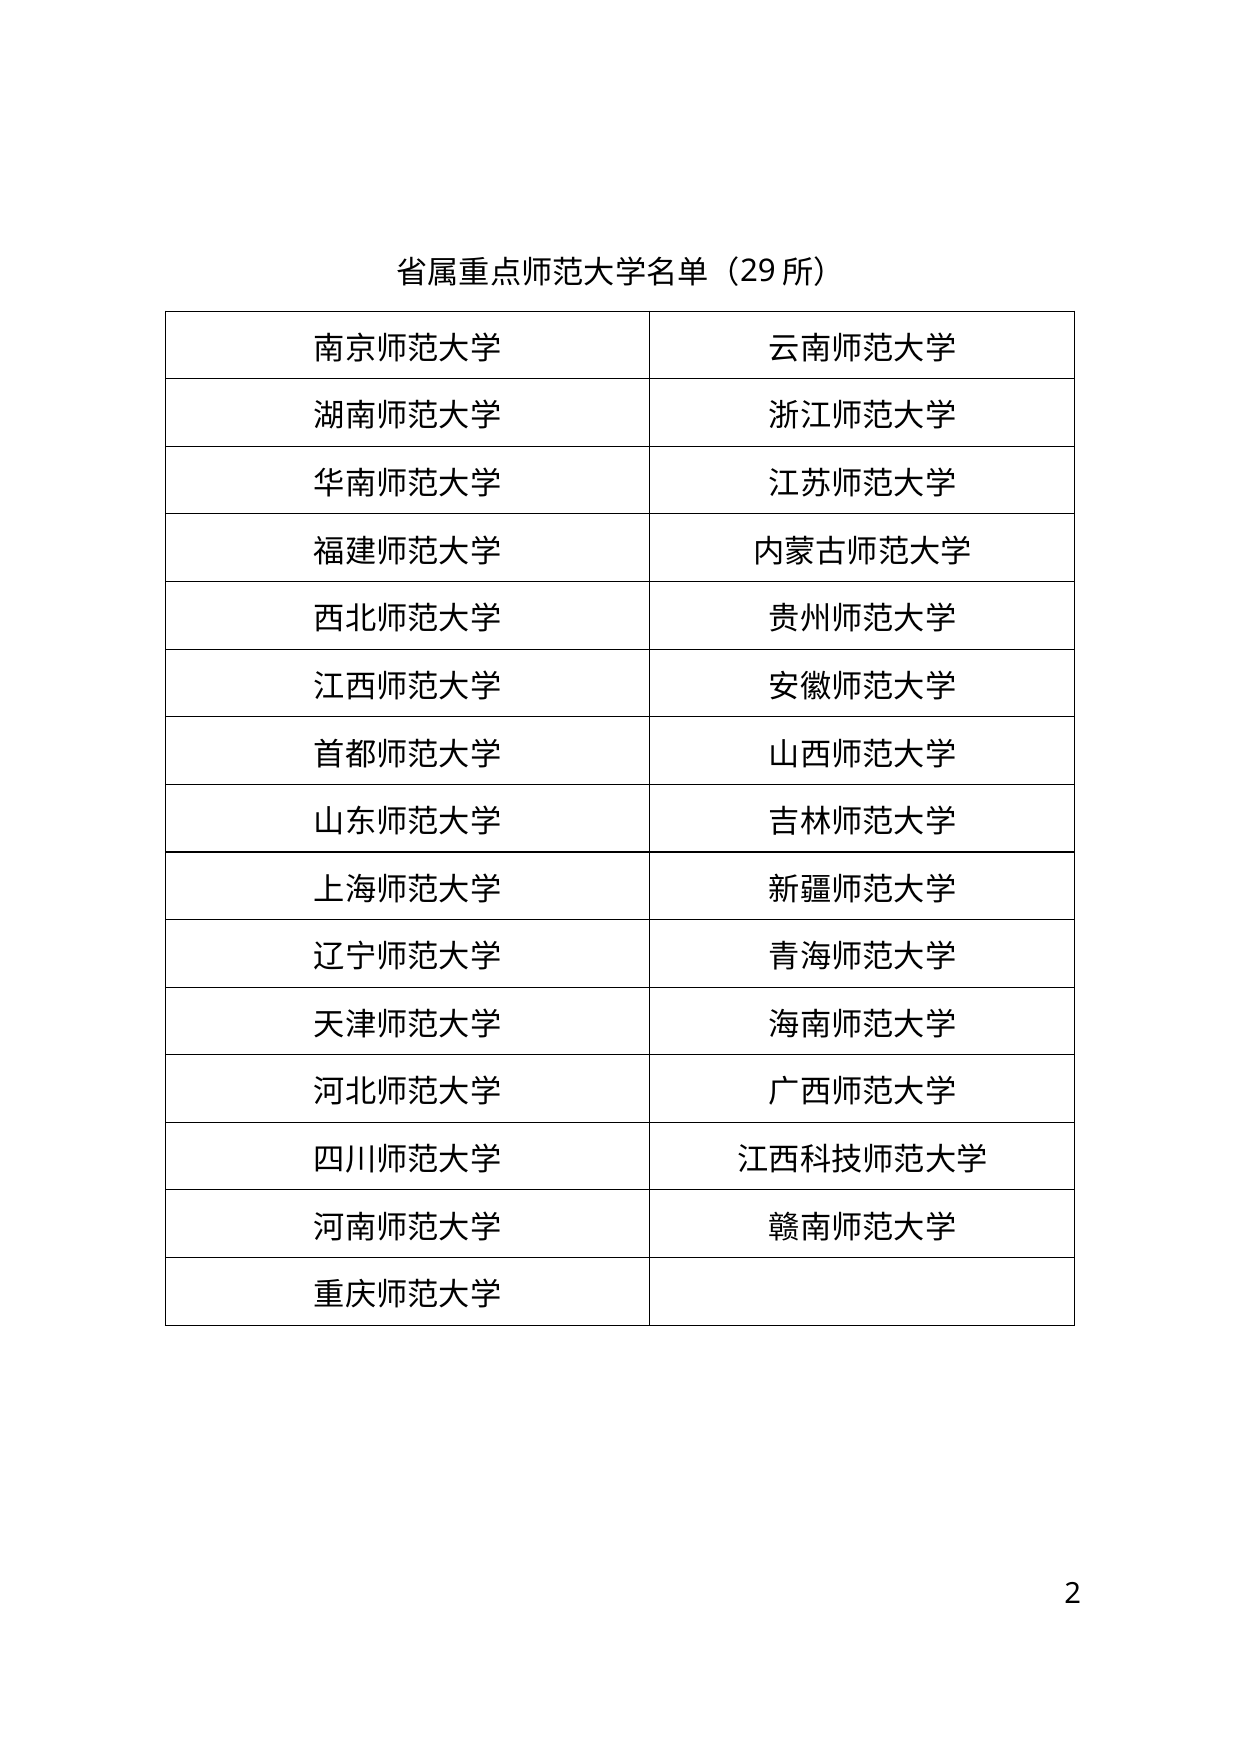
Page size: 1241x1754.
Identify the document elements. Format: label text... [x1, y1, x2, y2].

table_cell 新疆师范大学 [650, 853, 1074, 919]
table_cell 山西师范大学 [650, 717, 1074, 784]
table_cell 江西科技师范大学 [650, 1123, 1074, 1189]
table_cell 华南师范大学 [166, 447, 649, 513]
table_cell 青海师范大学 [650, 920, 1074, 987]
table_cell 天津师范大学 [166, 988, 649, 1054]
table_cell 江苏师范大学 [650, 447, 1074, 513]
table_cell 贵州师范大学 [650, 582, 1074, 648]
table_cell 福建师范大学 [166, 514, 649, 581]
table_header 省属重点师范大学名单（29所） [165, 227, 1075, 311]
table_cell 赣南师范大学 [650, 1190, 1074, 1257]
table_cell 云南师范大学 [650, 312, 1074, 378]
table_cell 湖南师范大学 [166, 379, 649, 446]
table_cell 广西师范大学 [650, 1055, 1074, 1122]
table_cell 河南师范大学 [166, 1190, 649, 1257]
table_cell 山东师范大学 [166, 785, 649, 851]
table_cell 南京师范大学 [166, 312, 649, 378]
table_cell 上海师范大学 [166, 853, 649, 919]
table_cell 吉林师范大学 [650, 785, 1074, 851]
table_cell 西北师范大学 [166, 582, 649, 648]
table_cell 重庆师范大学 [166, 1258, 649, 1324]
table_cell 浙江师范大学 [650, 379, 1074, 446]
table_cell 河北师范大学 [166, 1055, 649, 1122]
table_cell 安徽师范大学 [650, 650, 1074, 716]
table_cell [650, 1258, 1074, 1324]
table_cell 内蒙古师范大学 [650, 514, 1074, 581]
table_cell 海南师范大学 [650, 988, 1074, 1054]
table_cell 四川师范大学 [166, 1123, 649, 1189]
table_cell 辽宁师范大学 [166, 920, 649, 987]
table_cell 首都师范大学 [166, 717, 649, 784]
table_cell 江西师范大学 [166, 650, 649, 716]
